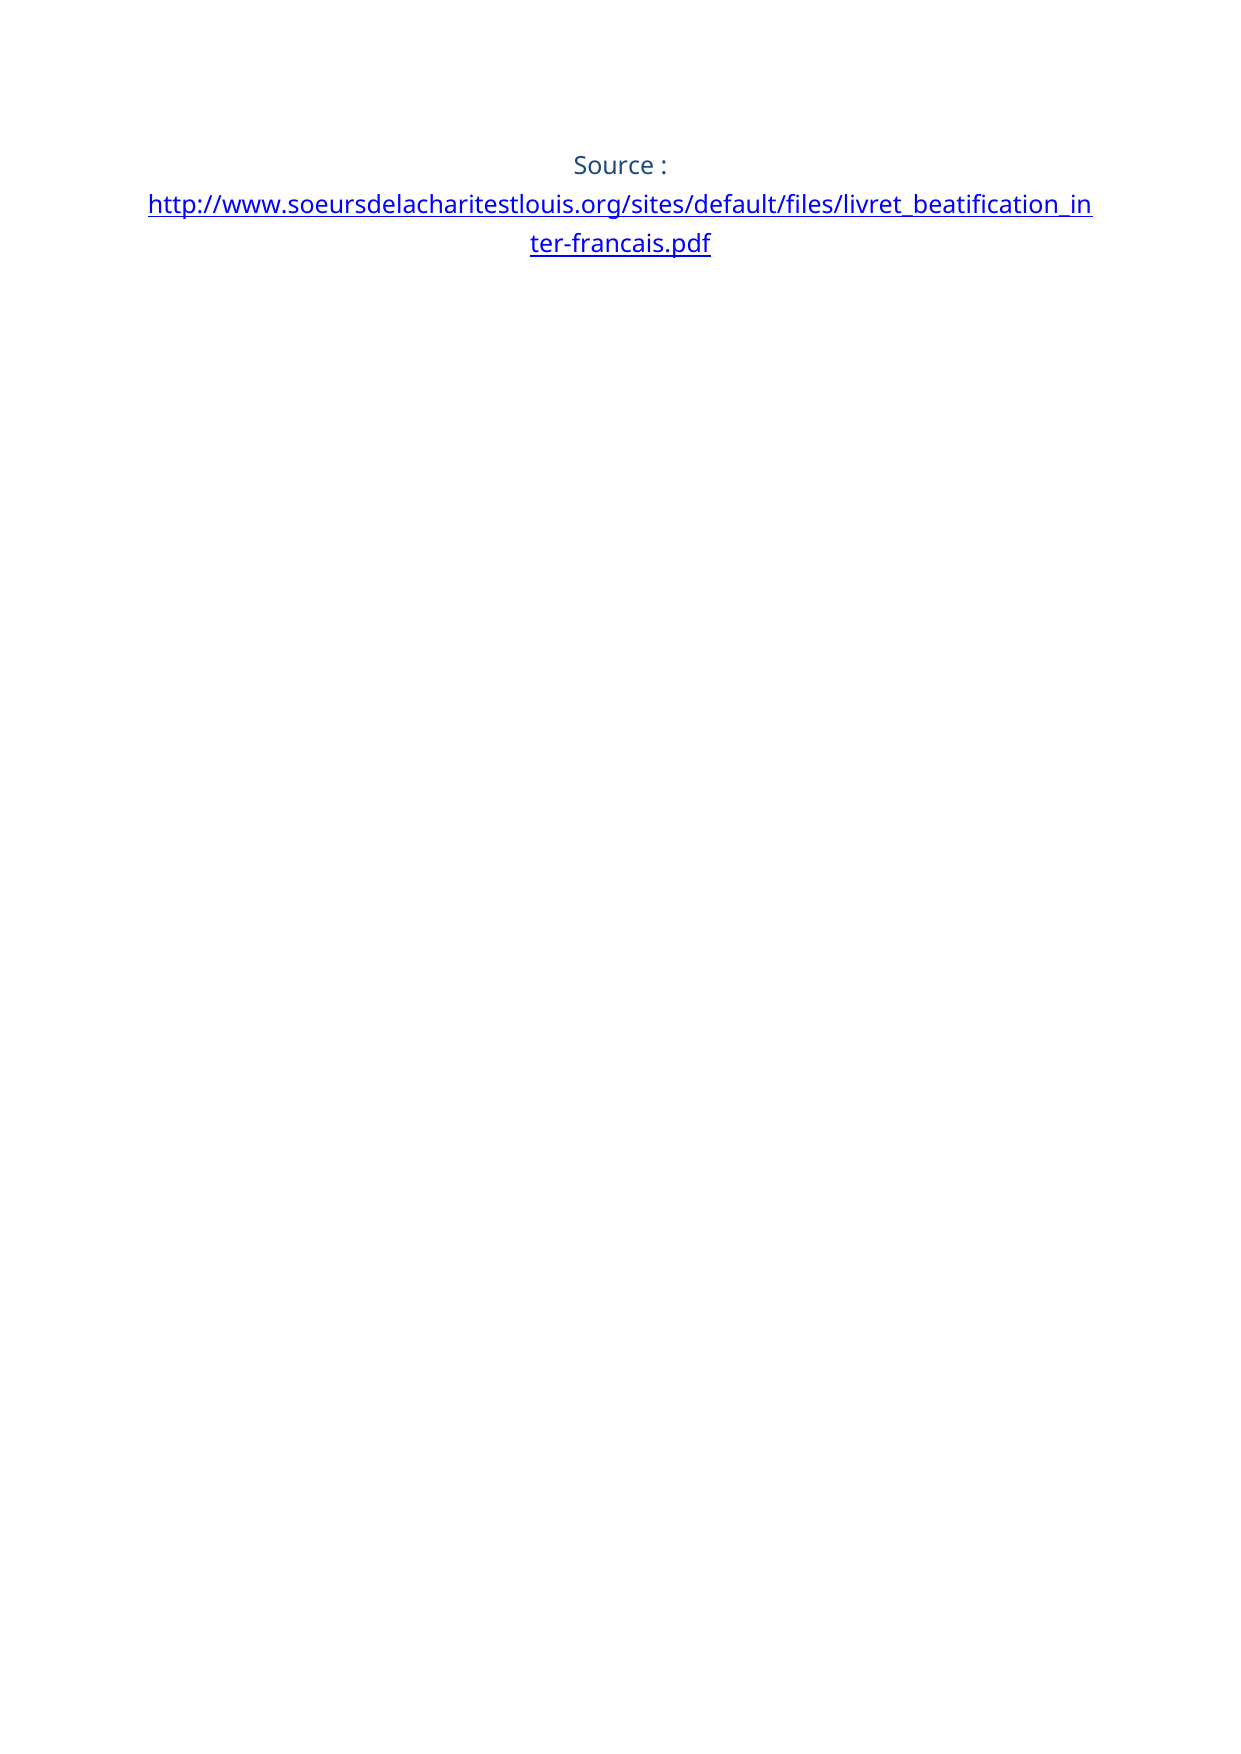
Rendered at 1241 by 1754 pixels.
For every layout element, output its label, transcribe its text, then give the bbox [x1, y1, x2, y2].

text Source : http://www.soeursdelacharitestlouis.org/sites/default/files/livret_beatification_inter-francais.pdf [148, 217, 1093, 260]
text Source : http://www.soeursdelacharitestlouis.org/sites/default/files/livret_beatification_inter-francais.pdf [148, 148, 1093, 216]
